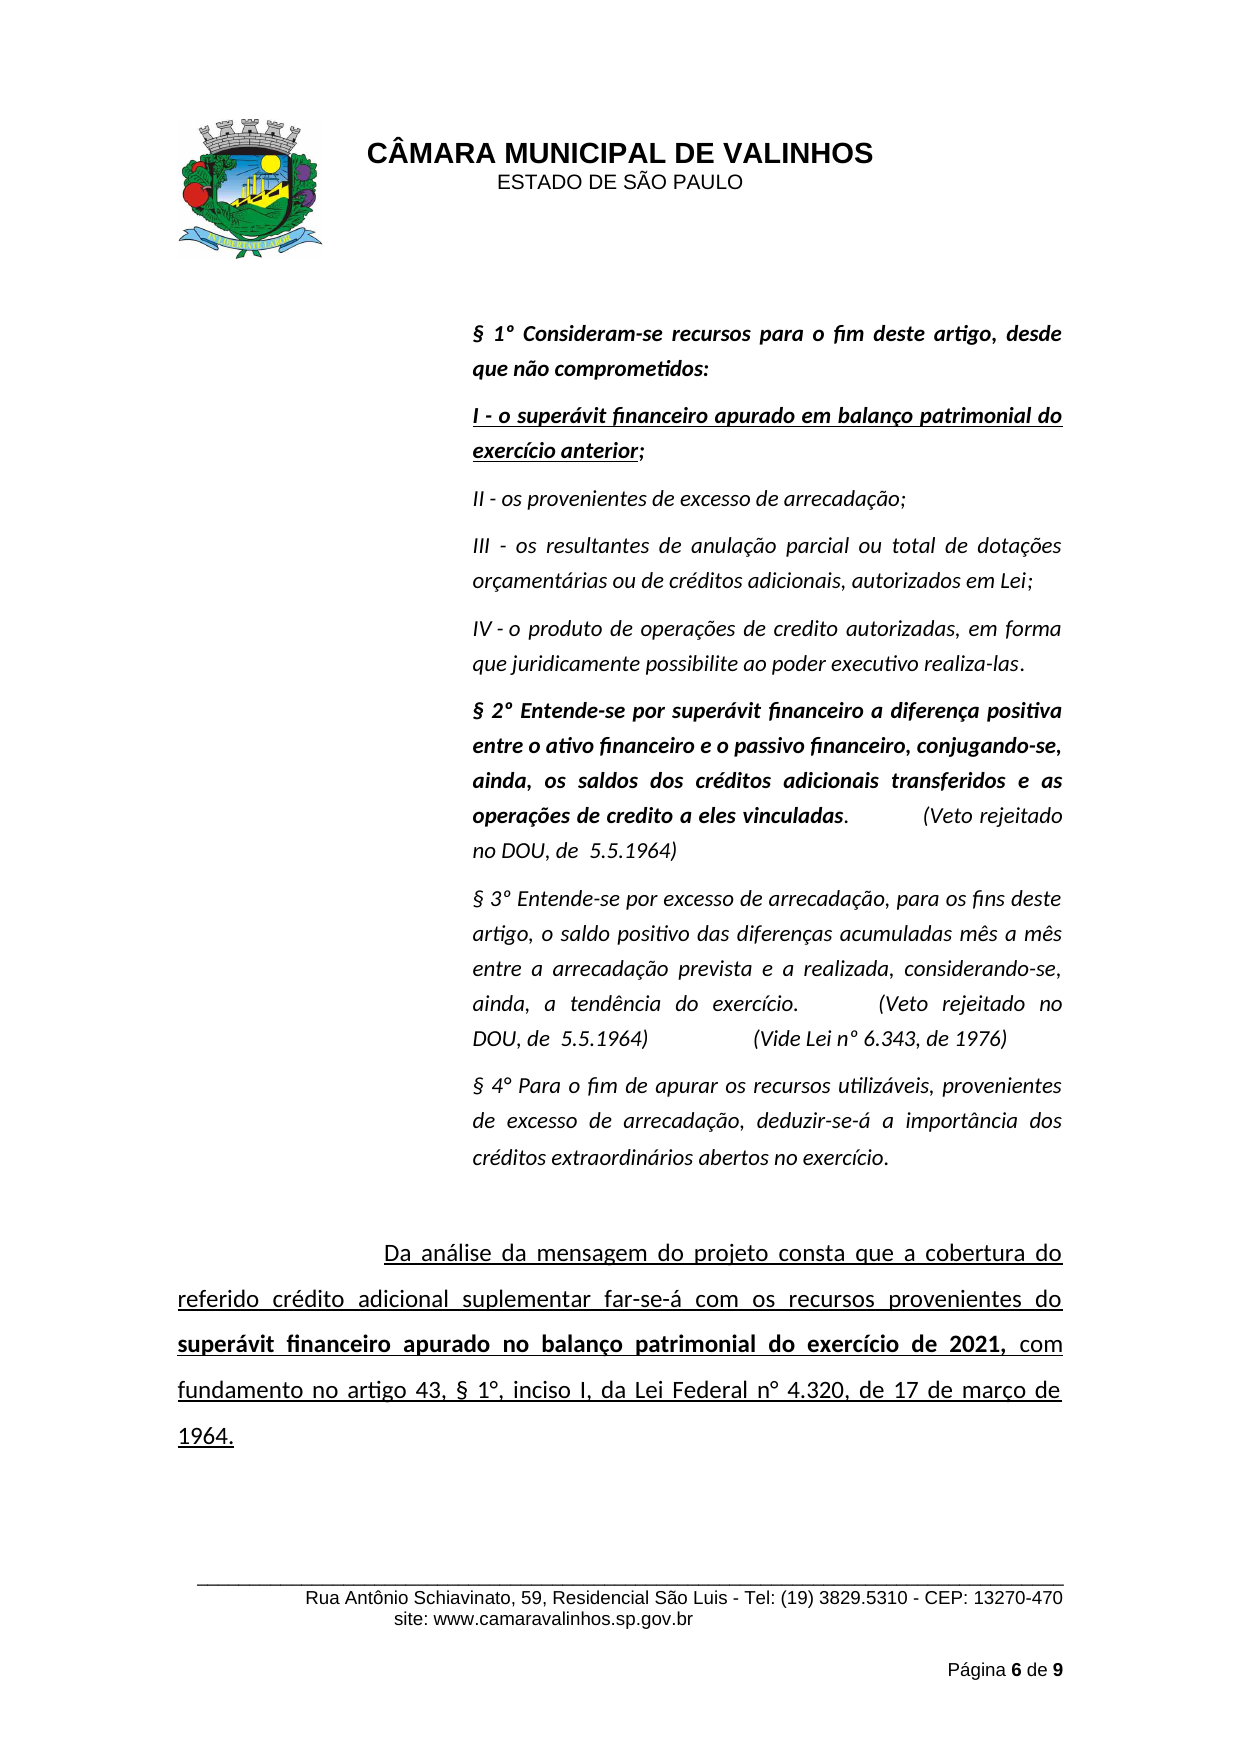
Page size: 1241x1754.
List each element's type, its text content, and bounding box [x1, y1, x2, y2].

text § 3º Entende-se por excesso de arrecadação, para os fins deste artigo, o saldo positivo das diferenças acumuladas mês a mês entre a arrecadação prevista e a realizada, considerando-se, ainda, a tendência do exercício. (Veto rejeitado no DOU, de 5.5.1964) (Vide Lei nº 6.343, de 1976) [472, 884, 1063, 1052]
picture [178, 119, 323, 259]
text Da análise da mensagem do projeto consta que a cobertura do referido crédito adicional suplementar far-se-á com os recursos provenientes do superávit financeiro apurado no balanço patrimonial do exercício de 2021, com fundamento no artigo 43, § 1°, inciso I, da Lei Federal n° 4.320, de 17 de março de 1964. [177, 1310, 1063, 1355]
text I - o superávit financeiro apurado em balanço patrimonial do exercício anterior; [472, 427, 1063, 464]
text § 2º Entende-se por superávit financeiro a diferença positiva entre o ativo financeiro e o passivo financeiro, conjugando-se, ainda, os saldos dos créditos adicionais transferidos e as operações de credito a eles vinculadas. (Veto rejeitado no DOU, de 5.5.1964) [472, 696, 1063, 864]
text I - o superávit financeiro apurado em balanço patrimonial do exercício anterior; [472, 401, 1063, 426]
text II - os provenientes de excesso de arrecadação; [472, 484, 1063, 512]
text Da análise da mensagem do projeto consta que a cobertura do referido crédito adicional suplementar far-se-á com os recursos provenientes do superávit financeiro apurado no balanço patrimonial do exercício de 2021, com fundamento no artigo 43, § 1°, inciso I, da Lei Federal n° 4.320, de 17 de março de 1964. [177, 1237, 1063, 1309]
text Da análise da mensagem do projeto consta que a cobertura do referido crédito adicional suplementar far-se-á com os recursos provenientes do superávit financeiro apurado no balanço patrimonial do exercício de 2021, com fundamento no artigo 43, § 1°, inciso I, da Lei Federal n° 4.320, de 17 de março de 1964. [177, 1356, 1063, 1451]
text IV - o produto de operações de credito autorizadas, em forma que juridicamente possibilite ao poder executivo realiza-las. [472, 614, 1063, 677]
text III - os resultantes de anulação parcial ou total de dotações orçamentárias ou de créditos adicionais, autorizados em Lei; [472, 531, 1063, 594]
text § 4° Para o fim de apurar os recursos utilizáveis, provenientes de excesso de arrecadação, deduzir-se-á a importância dos créditos extraordinários abertos no exercício. [472, 1071, 1063, 1172]
text § 1º Consideram-se recursos para o fim deste artigo, desde que não comprometidos: [472, 319, 1063, 382]
